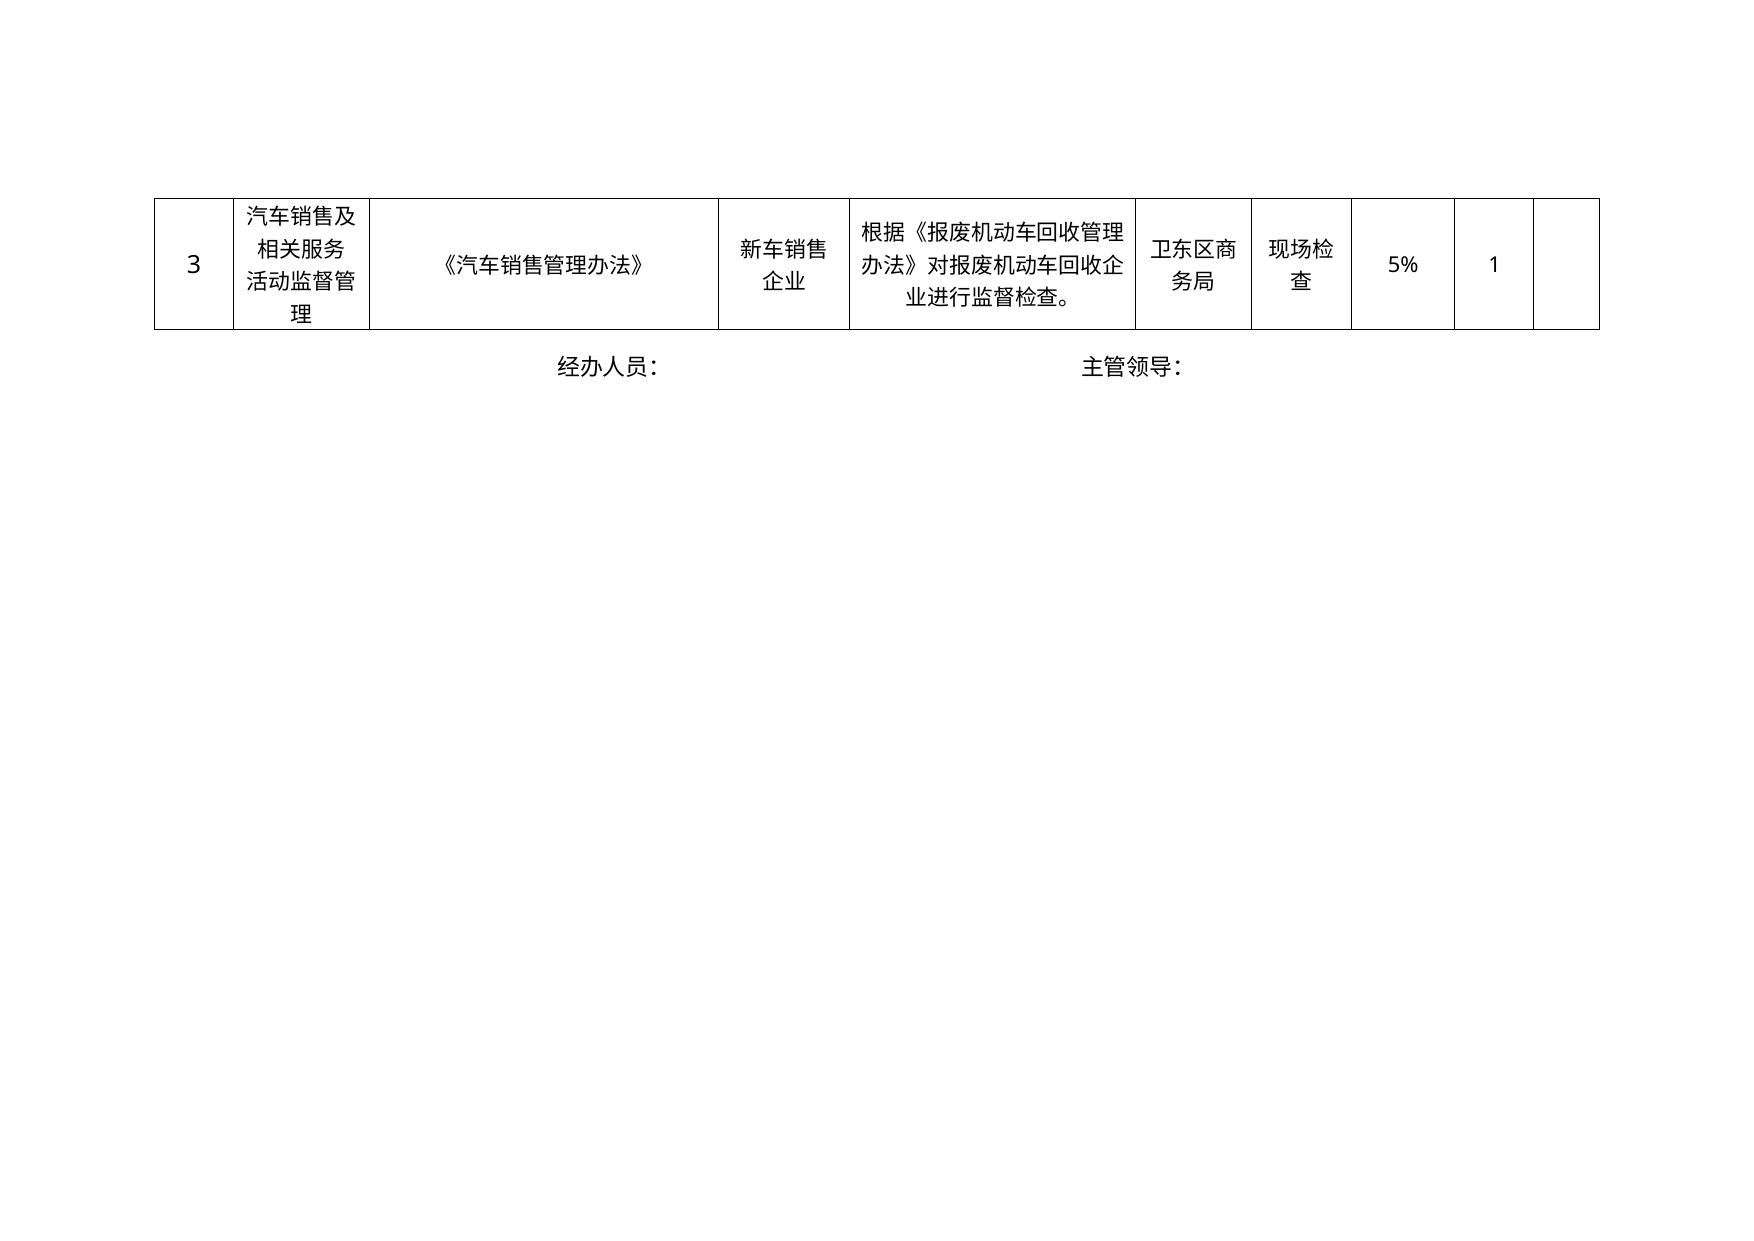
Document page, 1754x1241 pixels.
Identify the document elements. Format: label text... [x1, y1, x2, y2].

table_cell 5% [1352, 199, 1454, 329]
table_cell 现场检查 [1252, 199, 1351, 329]
table_cell 新车销售企业 [719, 199, 849, 329]
table_cell 3 [155, 199, 233, 329]
table_cell 根据《报废机动车回收管理办法》对报废机动车回收企业进行监督检查。 [850, 199, 1135, 329]
table_cell 1 [1455, 199, 1533, 329]
table_cell 汽车销售及相关服务 活动监督管理 [234, 199, 369, 329]
table_cell 《汽车销售管理办法》 [370, 199, 718, 329]
table_cell 卫东区商务局 [1136, 199, 1251, 329]
table_cell [1534, 199, 1599, 329]
table_cell 经办人员： 主管领导： [154, 330, 1600, 402]
